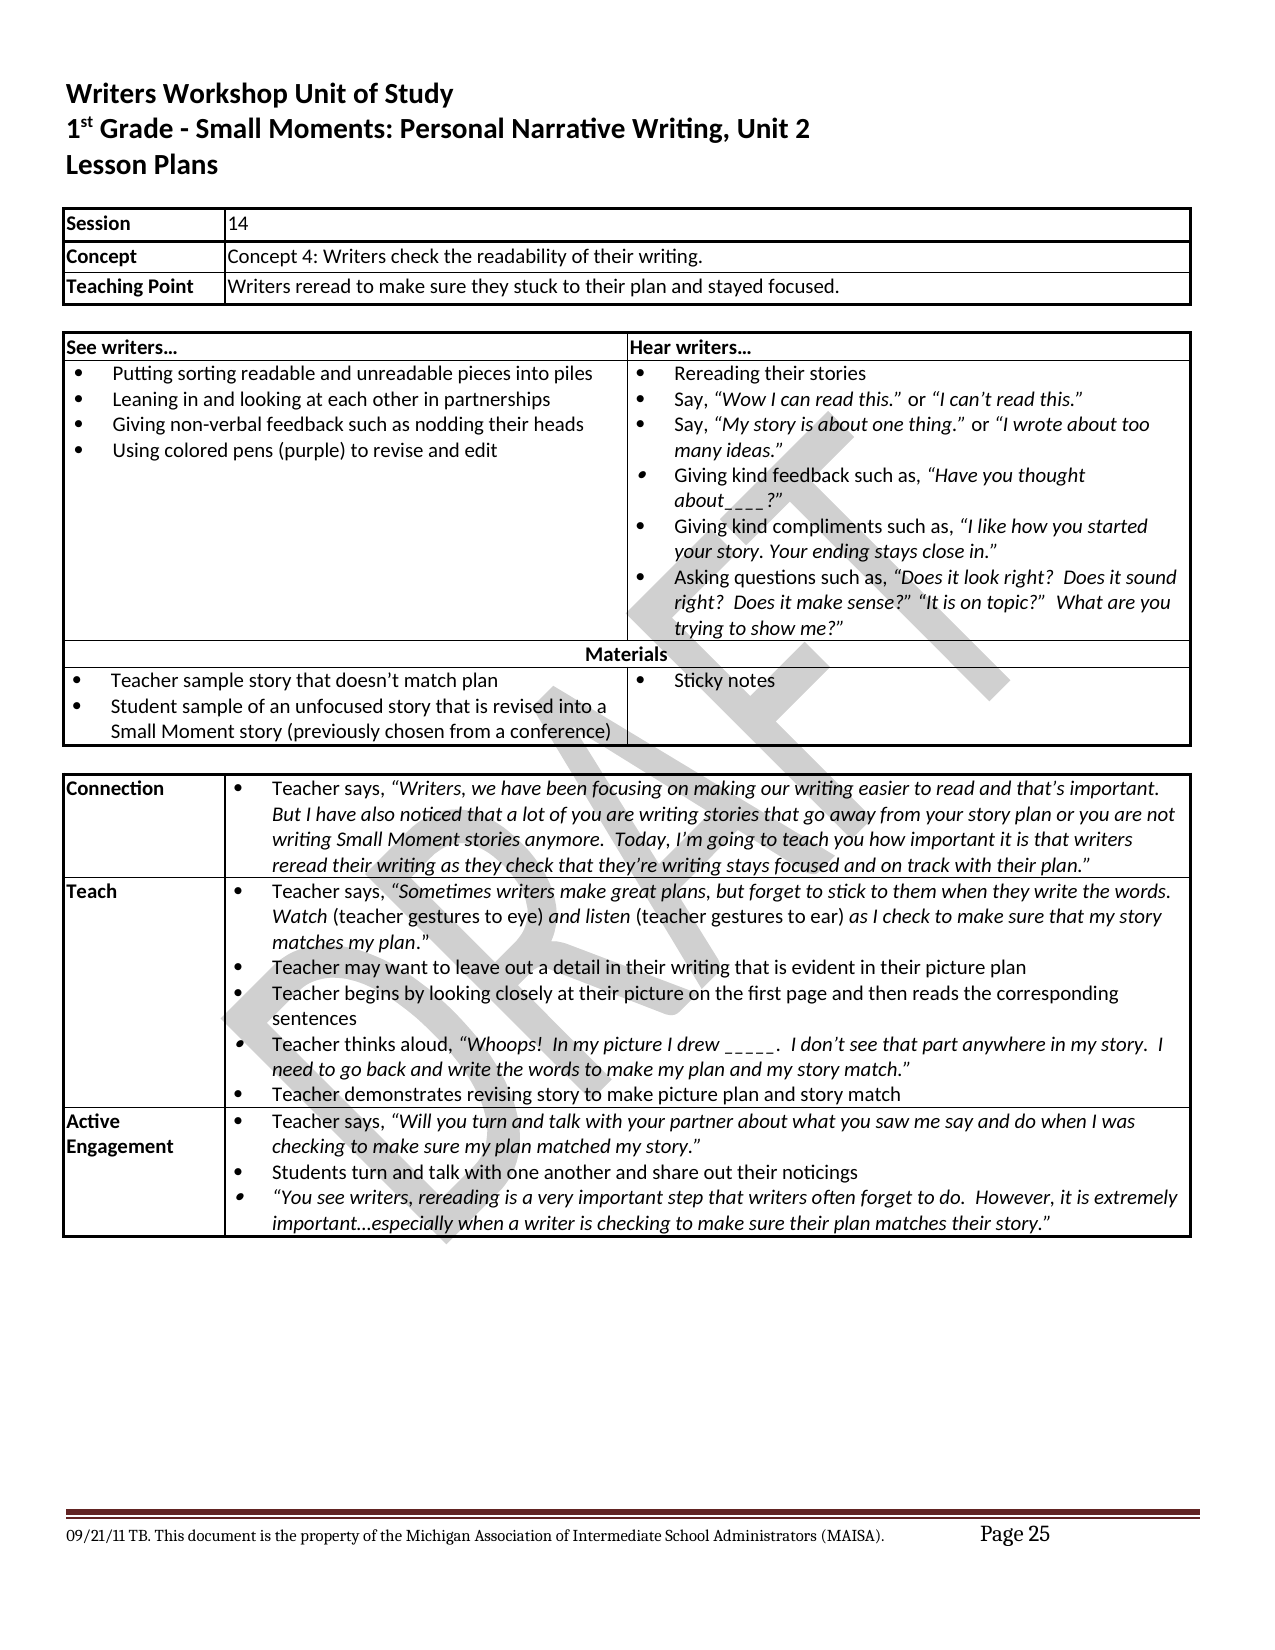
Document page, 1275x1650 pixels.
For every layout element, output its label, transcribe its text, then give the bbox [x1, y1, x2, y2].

table_cell Materials [65, 641, 1189, 667]
table_cell Teacher says, “Sometimes writers make great plans, but forget to stick to them when they write the words. Watch (teacher gestures to eye) and listen (teacher gestures to ear) as I check to make sure that my story matches my plan.” Teacher may want to leave out a detail in their writing that is evident in their picture plan Teacher begins by looking closely at their picture on the first page and then reads the corresponding sentences Teacher thinks aloud, “Whoops! In my picture I drew _____. I don’t see that part anywhere in my story. I need to go back and write the words to make my plan and my story match.” Teacher demonstrates revising story to make picture plan and story match [226, 878, 1189, 1107]
table_cell Sticky notes [628, 668, 1189, 744]
table_header See writers… [65, 334, 627, 359]
table_cell Putting sorting readable and unreadable pieces into piles Leaning in and looking at each other in partnerships Giving non-verbal feedback such as nodding their heads Using colored pens (purple) to revise and edit [65, 361, 627, 640]
table_cell Concept 4: Writers check the readability of their writing. [226, 243, 1189, 272]
table_cell Teacher sample story that doesn’t match plan Student sample of an unfocused story that is revised into a Small Moment story (previously chosen from a conference) [65, 668, 627, 744]
text Lesson Plans [66, 146, 1200, 182]
table_header 14 [226, 210, 1189, 240]
table_header Hear writers… [628, 334, 1189, 359]
table_cell Writers reread to make sure they stuck to their plan and stayed focused. [226, 273, 1189, 302]
table_cell Teacher says, “Will you turn and talk with your partner about what you saw me say and do when I was checking to make sure my plan matched my story.” Students turn and talk with one another and share out their noticings “You see writers, rereading is a very important step that writers often forget to do. However, it is extremely important…especially when a writer is checking to make sure their plan matches their story.” [226, 1108, 1189, 1235]
table_cell Teaching Point [65, 273, 224, 302]
table_cell Active Engagement [65, 1108, 224, 1235]
table_cell Teach [65, 878, 224, 1107]
table_cell Concept [65, 243, 224, 272]
table_cell Rereading their stories Say, “Wow I can read this.” or “I can’t read this.” Say, “My story is about one thing.” or “I wrote about too many ideas.” Giving kind feedback such as, “Have you thought about____?” Giving kind compliments such as, “I like how you started your story. Your ending stays close in.” Asking questions such as, “Does it look right? Does it sound right? Does it make sense?” “It is on topic?” What are you trying to show me?” [628, 361, 1189, 640]
table_header Session [65, 210, 224, 240]
table_header Connection [65, 776, 224, 877]
table_header Teacher says, “Writers, we have been focusing on making our writing easier to read and that’s important. But I have also noticed that a lot of you are writing stories that go away from your story plan or you are not writing Small Moment stories anymore. Today, I’m going to teach you how important it is that writers reread their writing as they check that they’re writing stays focused and on track with their plan.” [226, 776, 1189, 877]
